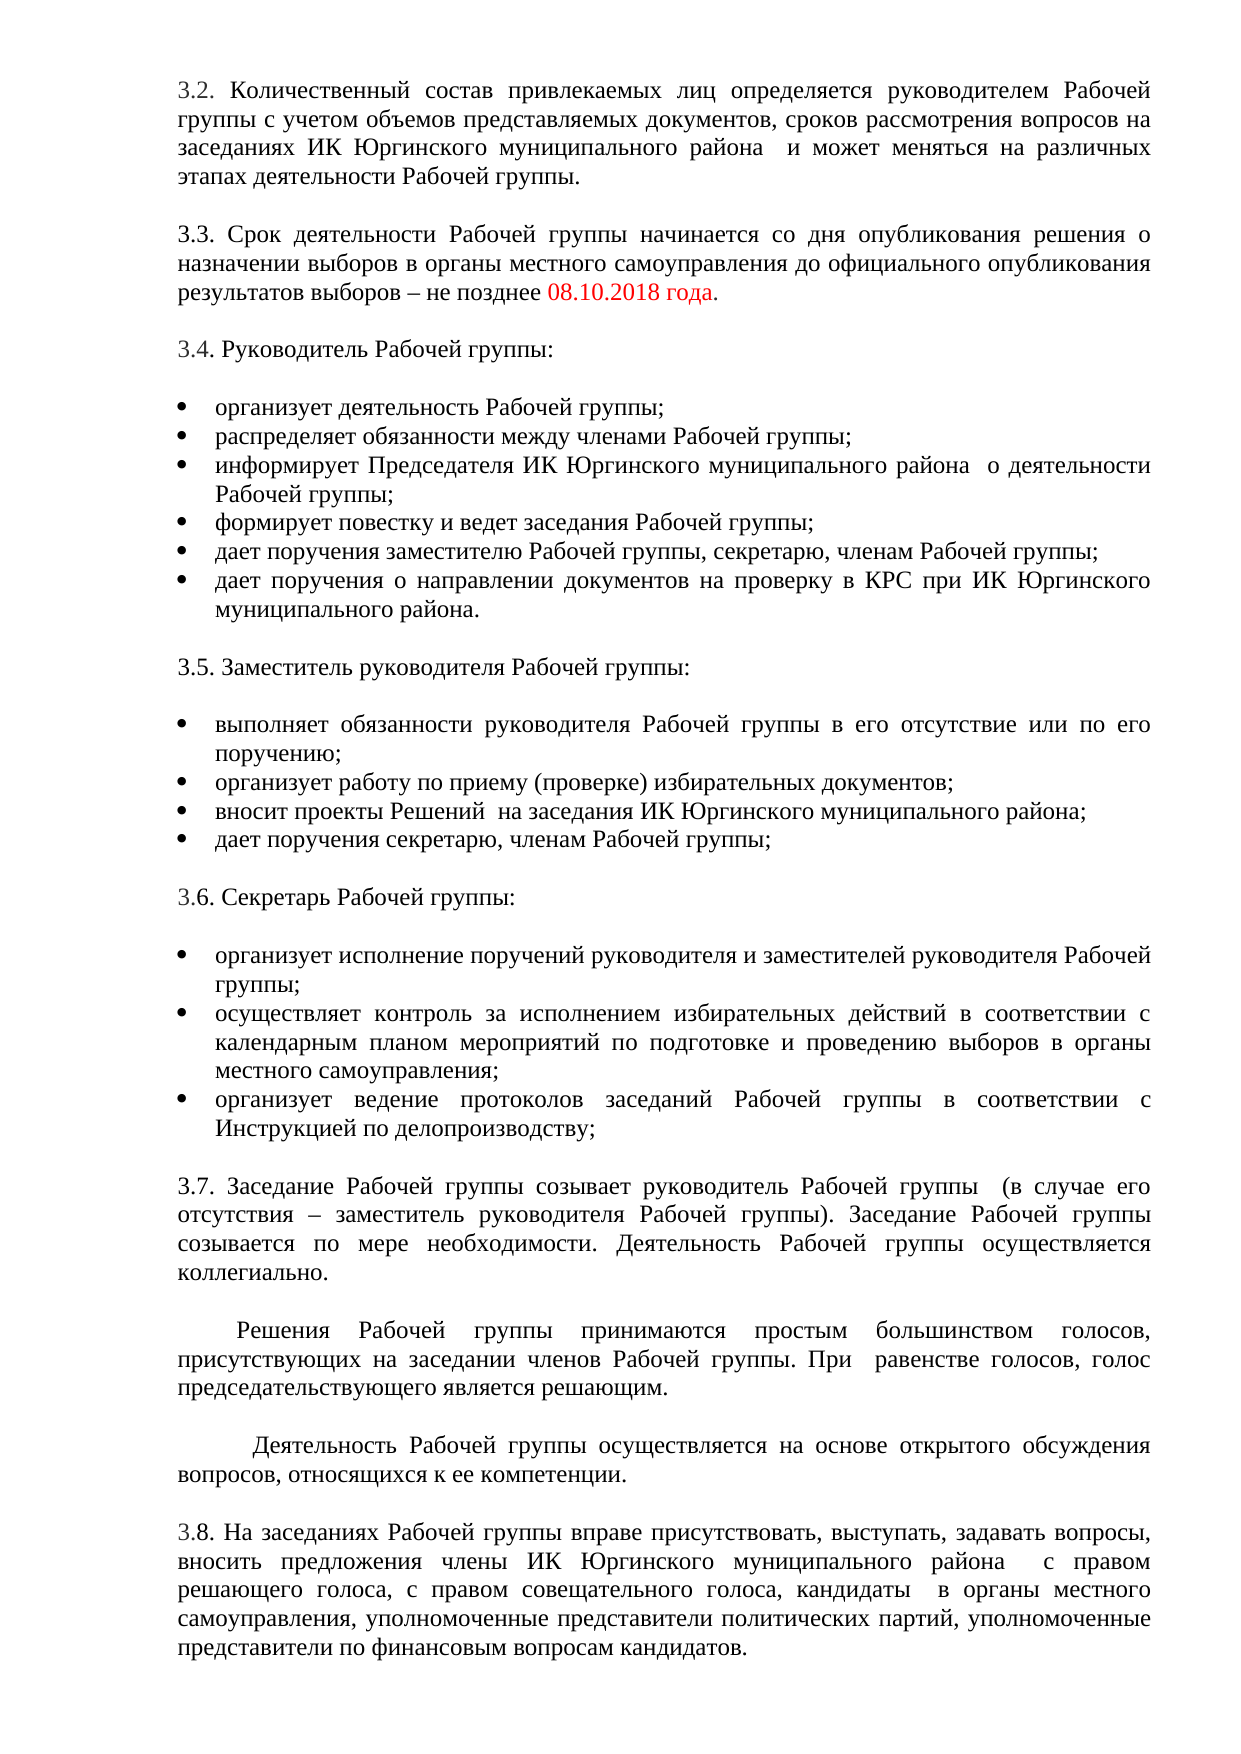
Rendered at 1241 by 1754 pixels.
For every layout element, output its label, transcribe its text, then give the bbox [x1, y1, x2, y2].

list дает поручения секретарю, членам Рабочей группы; [177, 824, 1152, 853]
list выполняет обязанности руководителя Рабочей группы в его отсутствие или по его поручению; [177, 709, 1152, 767]
text 3.3. Срок деятельности Рабочей группы начинается со дня опубликования решения о назначении выборов в органы местного самоуправления до официального опубликования результатов выборов – не позднее 08.10.2018 года. [177, 219, 1152, 305]
list организует ведение протоколов заседаний Рабочей группы в соответствии с Инструкцией по делопроизводству; [177, 1084, 1152, 1142]
text 3.4. Руководитель Рабочей группы: [177, 334, 1152, 363]
text 3.7. Заседание Рабочей группы созывает руководитель Рабочей группы (в случае его отсутствия – заместитель руководителя Рабочей группы). Заседание Рабочей группы созывается по мере необходимости. Деятельность Рабочей группы осуществляется коллегиально. [177, 1171, 1152, 1286]
text 3.8. На заседаниях Рабочей группы вправе присутствовать, выступать, задавать вопросы, вносить предложения члены ИК Юргинского муниципального района с правом решающего голоса, с правом совещательного голоса, кандидаты в органы местного самоуправления, уполномоченные представители политических партий, уполномоченные представители по финансовым вопросам кандидатов. [177, 1517, 1152, 1661]
list информирует Председателя ИК Юргинского муниципального района о деятельности Рабочей группы; [177, 450, 1152, 507]
list дает поручения заместителю Рабочей группы, секретарю, членам Рабочей группы; [177, 536, 1152, 565]
list организует деятельность Рабочей группы; [177, 392, 1152, 421]
text 3.5. Заместитель руководителя Рабочей группы: [177, 652, 1152, 680]
list вносит проекты Решений на заседания ИК Юргинского муниципального района; [177, 796, 1152, 824]
text Решения Рабочей группы принимаются простым большинством голосов, присутствующих на заседании членов Рабочей группы. При равенстве голосов, голос председательствующего является решающим. [177, 1315, 1152, 1401]
text 3.2. Количественный состав привлекаемых лиц определяется руководителем Рабочей группы с учетом объемов представляемых документов, сроков рассмотрения вопросов на заседаниях ИК Юргинского муниципального района и может меняться на различных этапах деятельности Рабочей группы. [177, 75, 1152, 190]
text Деятельность Рабочей группы осуществляется на основе открытого обсуждения вопросов, относящихся к ее компетенции. [177, 1430, 1152, 1488]
list организует исполнение поручений руководителя и заместителей руководителя Рабочей группы; [177, 940, 1152, 998]
list организует работу по приему (проверке) избирательных документов; [177, 767, 1152, 796]
list формирует повестку и ведет заседания Рабочей группы; [177, 507, 1152, 536]
list осуществляет контроль за исполнением избирательных действий в соответствии с календарным планом мероприятий по подготовке и проведению выборов в органы местного самоуправления; [177, 998, 1152, 1084]
text 3.6. Секретарь Рабочей группы: [177, 882, 1152, 911]
list дает поручения о направлении документов на проверку в КРС при ИК Юргинского муниципального района. [177, 565, 1152, 622]
list распределяет обязанности между членами Рабочей группы; [177, 421, 1152, 450]
